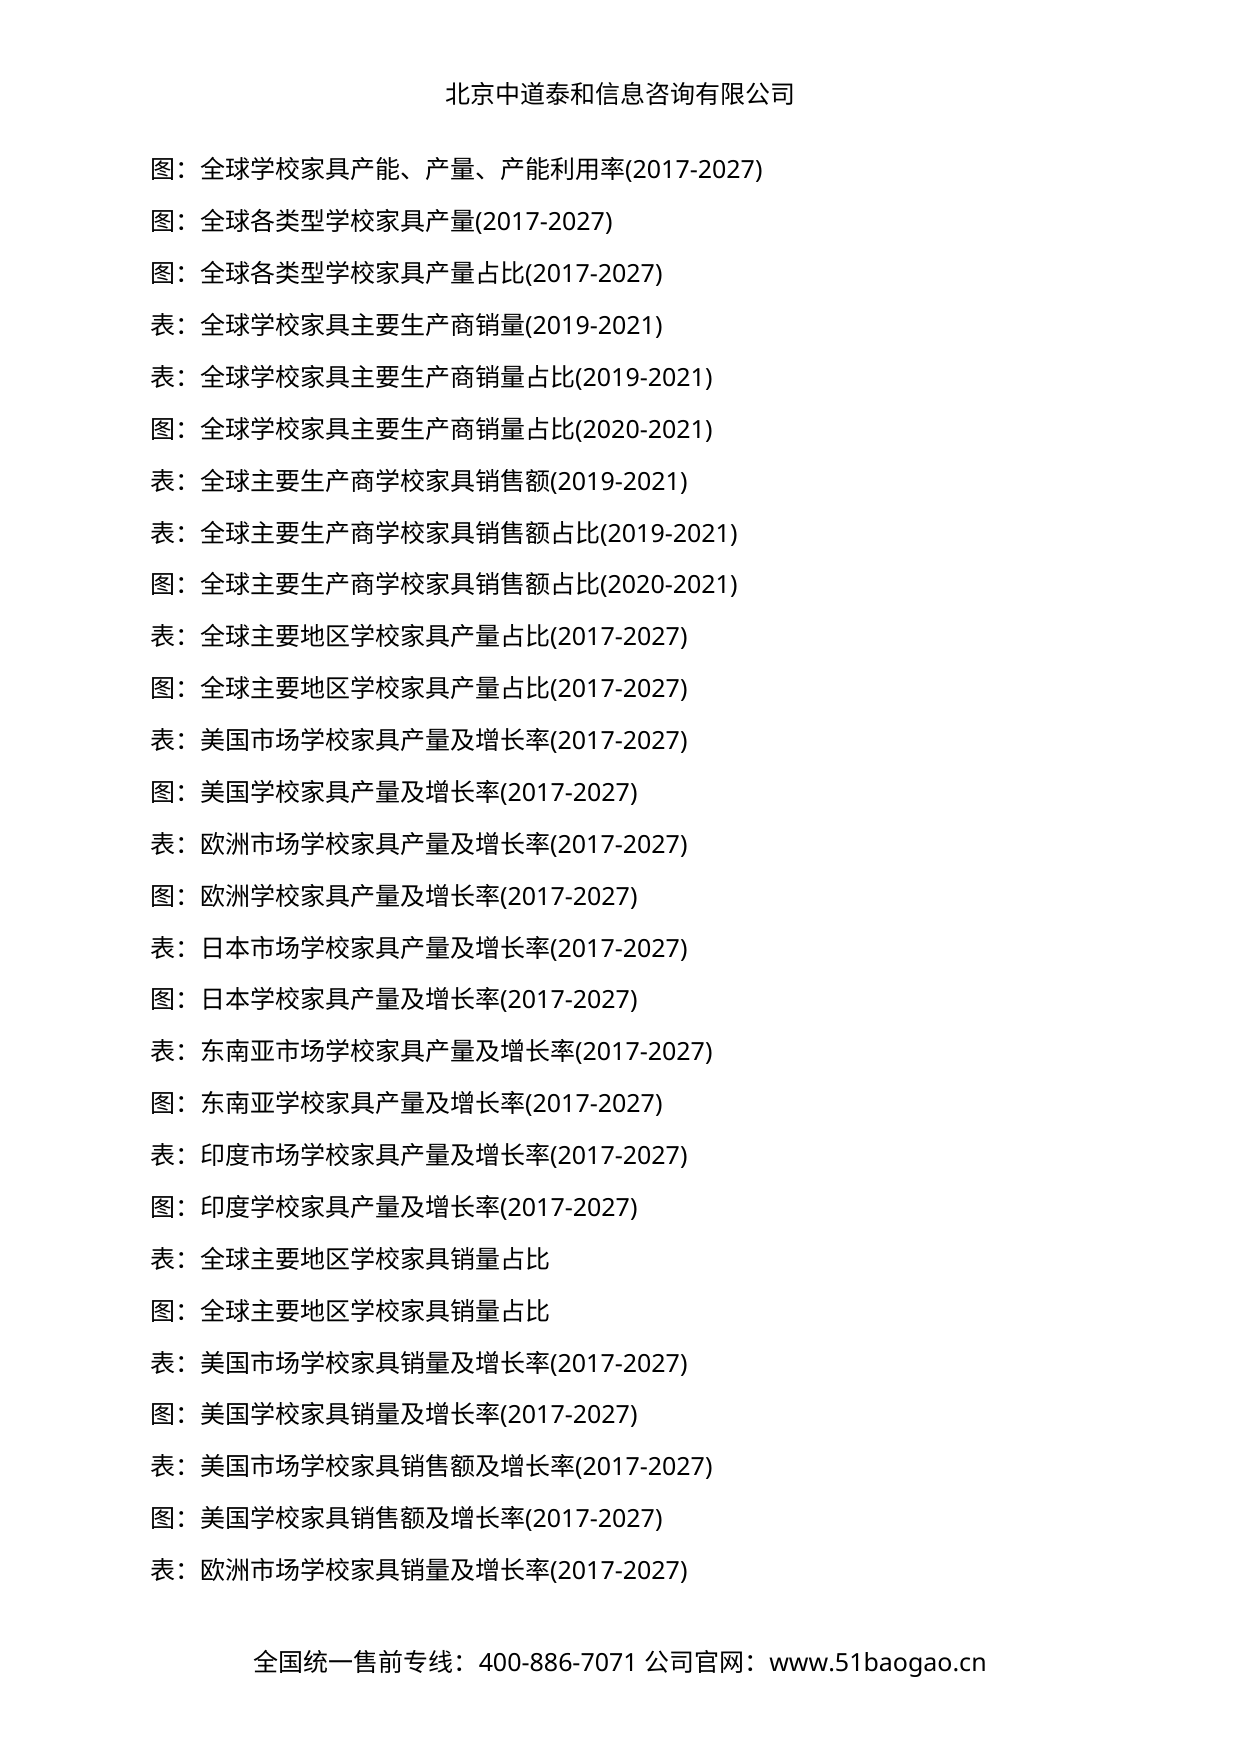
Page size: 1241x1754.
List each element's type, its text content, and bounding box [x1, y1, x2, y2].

text 表：全球主要地区学校家具销量占比 [150, 1239, 1090, 1276]
text 表：全球主要生产商学校家具销售额占比(2019-2021) [150, 513, 1090, 549]
text 图：美国学校家具销量及增长率(2017-2027) [150, 1395, 1090, 1431]
text 图：全球学校家具主要生产商销量占比(2020-2021) [150, 409, 1090, 446]
text 图：欧洲学校家具产量及增长率(2017-2027) [150, 876, 1090, 912]
text 图：全球主要生产商学校家具销售额占比(2020-2021) [150, 565, 1090, 601]
text 表：美国市场学校家具产量及增长率(2017-2027) [150, 721, 1090, 757]
text 图：全球各类型学校家具产量占比(2017-2027) [150, 254, 1090, 290]
text 图：全球主要地区学校家具销量占比 [150, 1291, 1090, 1327]
text 图：日本学校家具产量及增长率(2017-2027) [150, 980, 1090, 1016]
text 图：全球主要地区学校家具产量占比(2017-2027) [150, 669, 1090, 705]
text 图：印度学校家具产量及增长率(2017-2027) [150, 1187, 1090, 1224]
text 表：欧洲市场学校家具产量及增长率(2017-2027) [150, 824, 1090, 861]
text 表：美国市场学校家具销售额及增长率(2017-2027) [150, 1447, 1090, 1483]
text 图：全球各类型学校家具产量(2017-2027) [150, 202, 1090, 238]
text 图：全球学校家具产能、产量、产能利用率(2017-2027) [150, 150, 1090, 186]
text 图：东南亚学校家具产量及增长率(2017-2027) [150, 1084, 1090, 1120]
text 表：全球学校家具主要生产商销量(2019-2021) [150, 306, 1090, 342]
text 表：全球主要地区学校家具产量占比(2017-2027) [150, 617, 1090, 653]
text 图：美国学校家具产量及增长率(2017-2027) [150, 772, 1090, 809]
text 图：美国学校家具销售额及增长率(2017-2027) [150, 1499, 1090, 1535]
text 表：东南亚市场学校家具产量及增长率(2017-2027) [150, 1032, 1090, 1068]
text 表：印度市场学校家具产量及增长率(2017-2027) [150, 1136, 1090, 1172]
text 表：全球主要生产商学校家具销售额(2019-2021) [150, 461, 1090, 497]
text 表：美国市场学校家具销量及增长率(2017-2027) [150, 1343, 1090, 1379]
text 表：日本市场学校家具产量及增长率(2017-2027) [150, 928, 1090, 964]
text 表：全球学校家具主要生产商销量占比(2019-2021) [150, 357, 1090, 394]
text 表：欧洲市场学校家具销量及增长率(2017-2027) [150, 1551, 1090, 1587]
